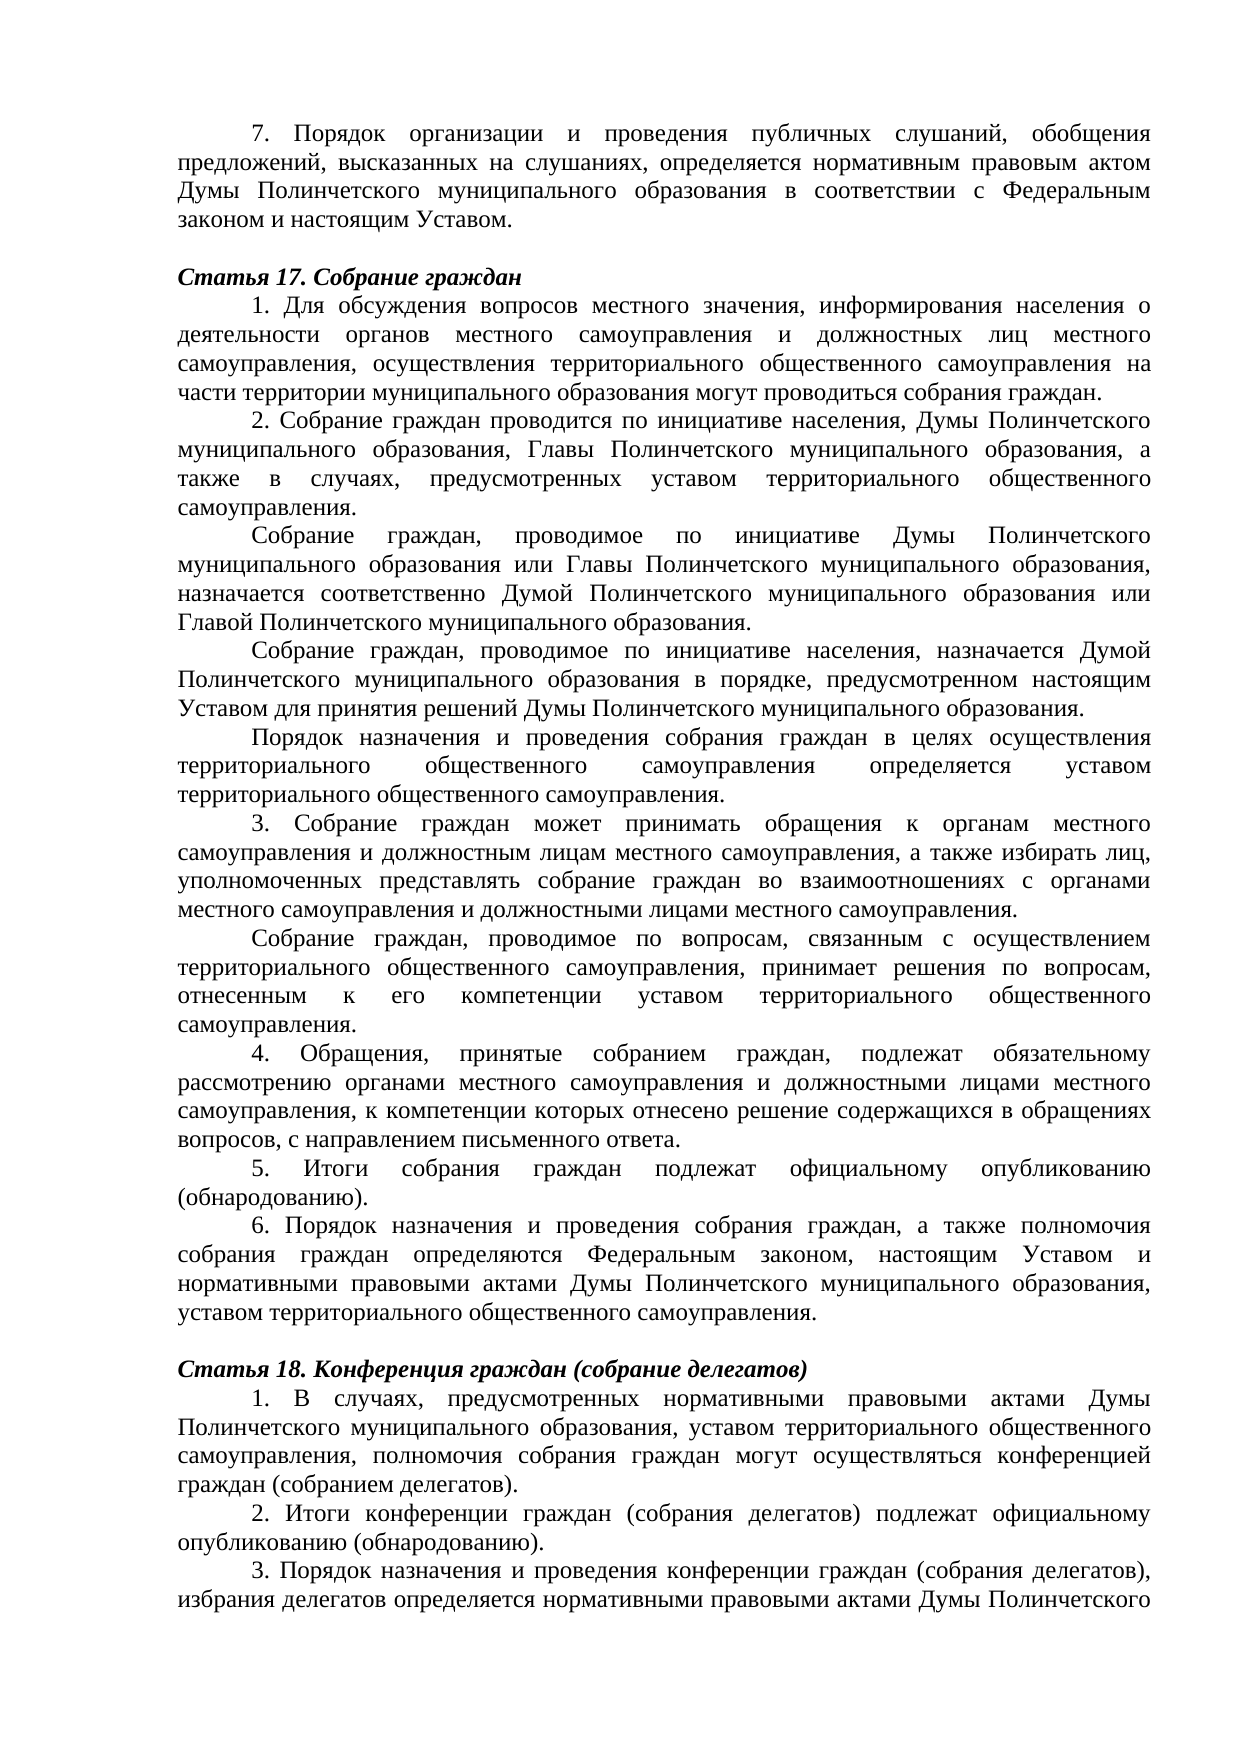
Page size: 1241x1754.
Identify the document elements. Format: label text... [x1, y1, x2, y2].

text Собрание граждан, проводимое по инициативе населения, назначается Думой Полинчетского муниципального образования в порядке, предусмотренном настоящим Уставом для принятия решений Думы Полинчетского муниципального образования. [177, 636, 1152, 722]
subtitle Статья 18. Конференция граждан (собрание делегатов) [177, 1354, 1152, 1383]
text Порядок назначения и проведения собрания граждан в целях осуществления территориального общественного самоуправления определяется уставом территориального общественного самоуправления. [177, 722, 1152, 808]
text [177, 1556, 1152, 1613]
text Собрание граждан, проводимое по инициативе Думы Полинчетского муниципального образования или Главы Полинчетского муниципального образования, назначается соответственно Думой Полинчетского муниципального образования или Главой Полинчетского муниципального образования. [177, 521, 1152, 636]
text 1. Для обсуждения вопросов местного значения, информирования населения о деятельности органов местного самоуправления и должностных лиц местного самоуправления, осуществления территориального общественного самоуправления на части территории муниципального образования могут проводиться собрания граждан. [177, 291, 1152, 406]
subtitle Статья 17. Собрание граждан [177, 262, 1152, 291]
text Собрание граждан, проводимое по вопросам, связанным с осуществлением территориального общественного самоуправления, принимает решения по вопросам, отнесенным к его компетенции уставом территориального общественного самоуправления. [177, 923, 1152, 1038]
text 2. Собрание граждан проводится по инициативе населения, Думы Полинчетского муниципального образования, Главы Полинчетского муниципального образования, а также в случаях, предусмотренных уставом территориального общественного самоуправления. [177, 406, 1152, 521]
text 7. Порядок организации и проведения публичных слушаний, обобщения предложений, высказанных на слушаниях, определяется нормативным правовым актом Думы Полинчетского муниципального образования в соответствии с Федеральным законом и настоящим Уставом. [177, 118, 1152, 233]
text 4. Обращения, принятые собранием граждан, подлежат обязательному рассмотрению органами местного самоуправления и должностными лицами местного самоуправления, к компетенции которых отнесено решение содержащихся в обращениях вопросов, с направлением письменного ответа. [177, 1038, 1152, 1153]
text 3. Собрание граждан может принимать обращения к органам местного самоуправления и должностным лицам местного самоуправления, а также избирать лиц, уполномоченных представлять собрание граждан во взаимоотношениях с органами местного самоуправления и должностными лицами местного самоуправления. [177, 808, 1152, 923]
text 1. В случаях, предусмотренных нормативными правовыми актами Думы Полинчетского муниципального образования, уставом территориального общественного самоуправления, полномочия собрания граждан могут осуществляться конференцией граждан (собранием делегатов). [177, 1383, 1152, 1498]
text 6. Порядок назначения и проведения собрания граждан, а также полномочия собрания граждан определяются Федеральным законом, настоящим Уставом и нормативными правовыми актами Думы Полинчетского муниципального образования, уставом территориального общественного самоуправления. [177, 1211, 1152, 1326]
text 5. Итоги собрания граждан подлежат официальному опубликованию (обнародованию). [177, 1153, 1152, 1211]
text 2. Итоги конференции граждан (собрания делегатов) подлежат официальному опубликованию (обнародованию). [177, 1498, 1152, 1556]
